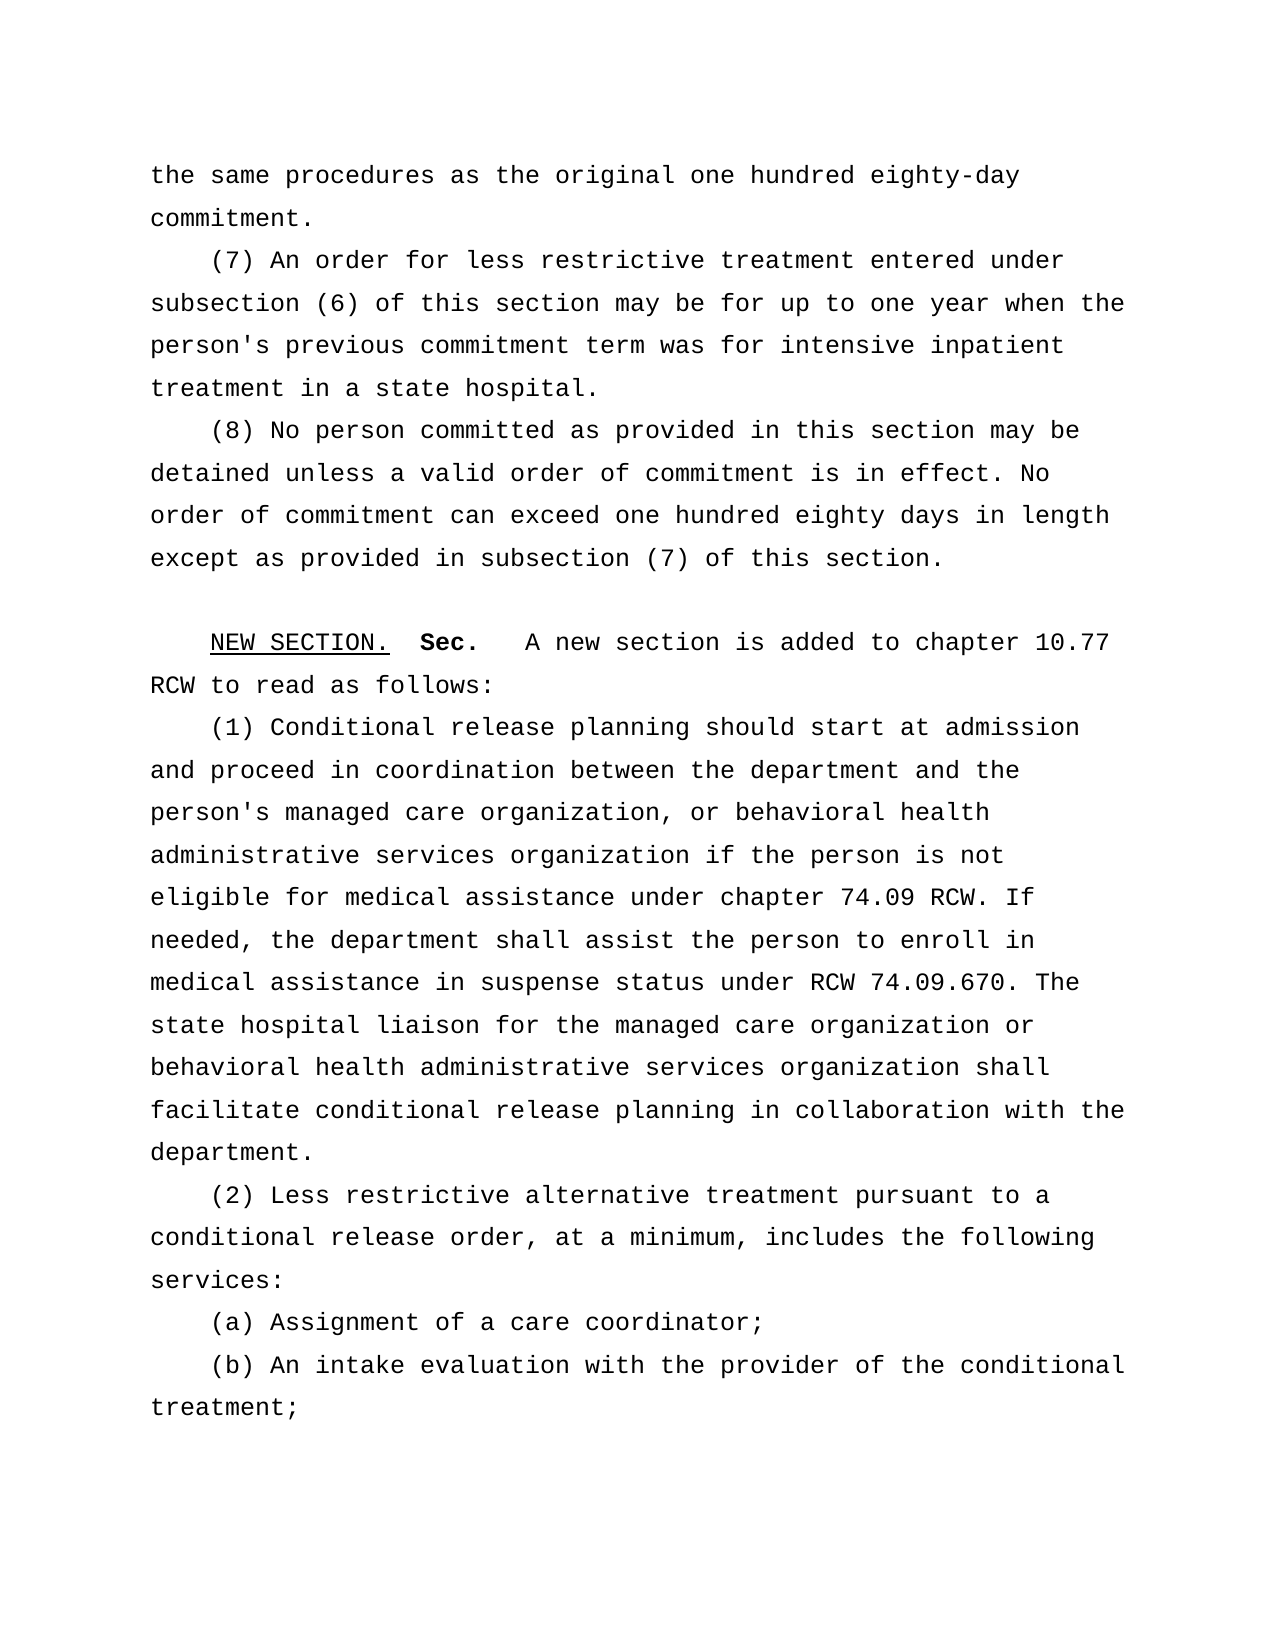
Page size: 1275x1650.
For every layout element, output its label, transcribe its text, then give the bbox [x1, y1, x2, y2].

text (2) Less restrictive alternative treatment pursuant to a conditional release order, at a minimum, includes the following services: [150, 1169, 1125, 1297]
text (b) An intake evaluation with the provider of the conditional treatment; [150, 1339, 1125, 1424]
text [150, 150, 1125, 235]
text (8) No person committed as provided in this section may be detained unless a valid order of commitment is in effect. No order of commitment can exceed one hundred eighty days in length except as provided in subsection (7) of this section. [150, 405, 1125, 575]
text (1) Conditional release planning should start at admission and proceed in coordination between the department and the person's managed care organization, or behavioral health administrative services organization if the person is not eligible for medical assistance under chapter 74.09 RCW. If needed, the department shall assist the person to enroll in medical assistance in suspense status under RCW 74.09.670. The state hospital liaison for the managed care organization or behavioral health administrative services organization shall facilitate conditional release planning in collaboration with the department. [150, 702, 1125, 1169]
text (a) Assignment of a care coordinator; [150, 1297, 1125, 1339]
text (7) An order for less restrictive treatment entered under subsection (6) of this section may be for up to one year when the person's previous commitment term was for intensive inpatient treatment in a state hospital. [150, 235, 1125, 405]
text NEW SECTION. Sec. A new section is added to chapter 10.77 RCW to read as follows: [150, 617, 1125, 702]
